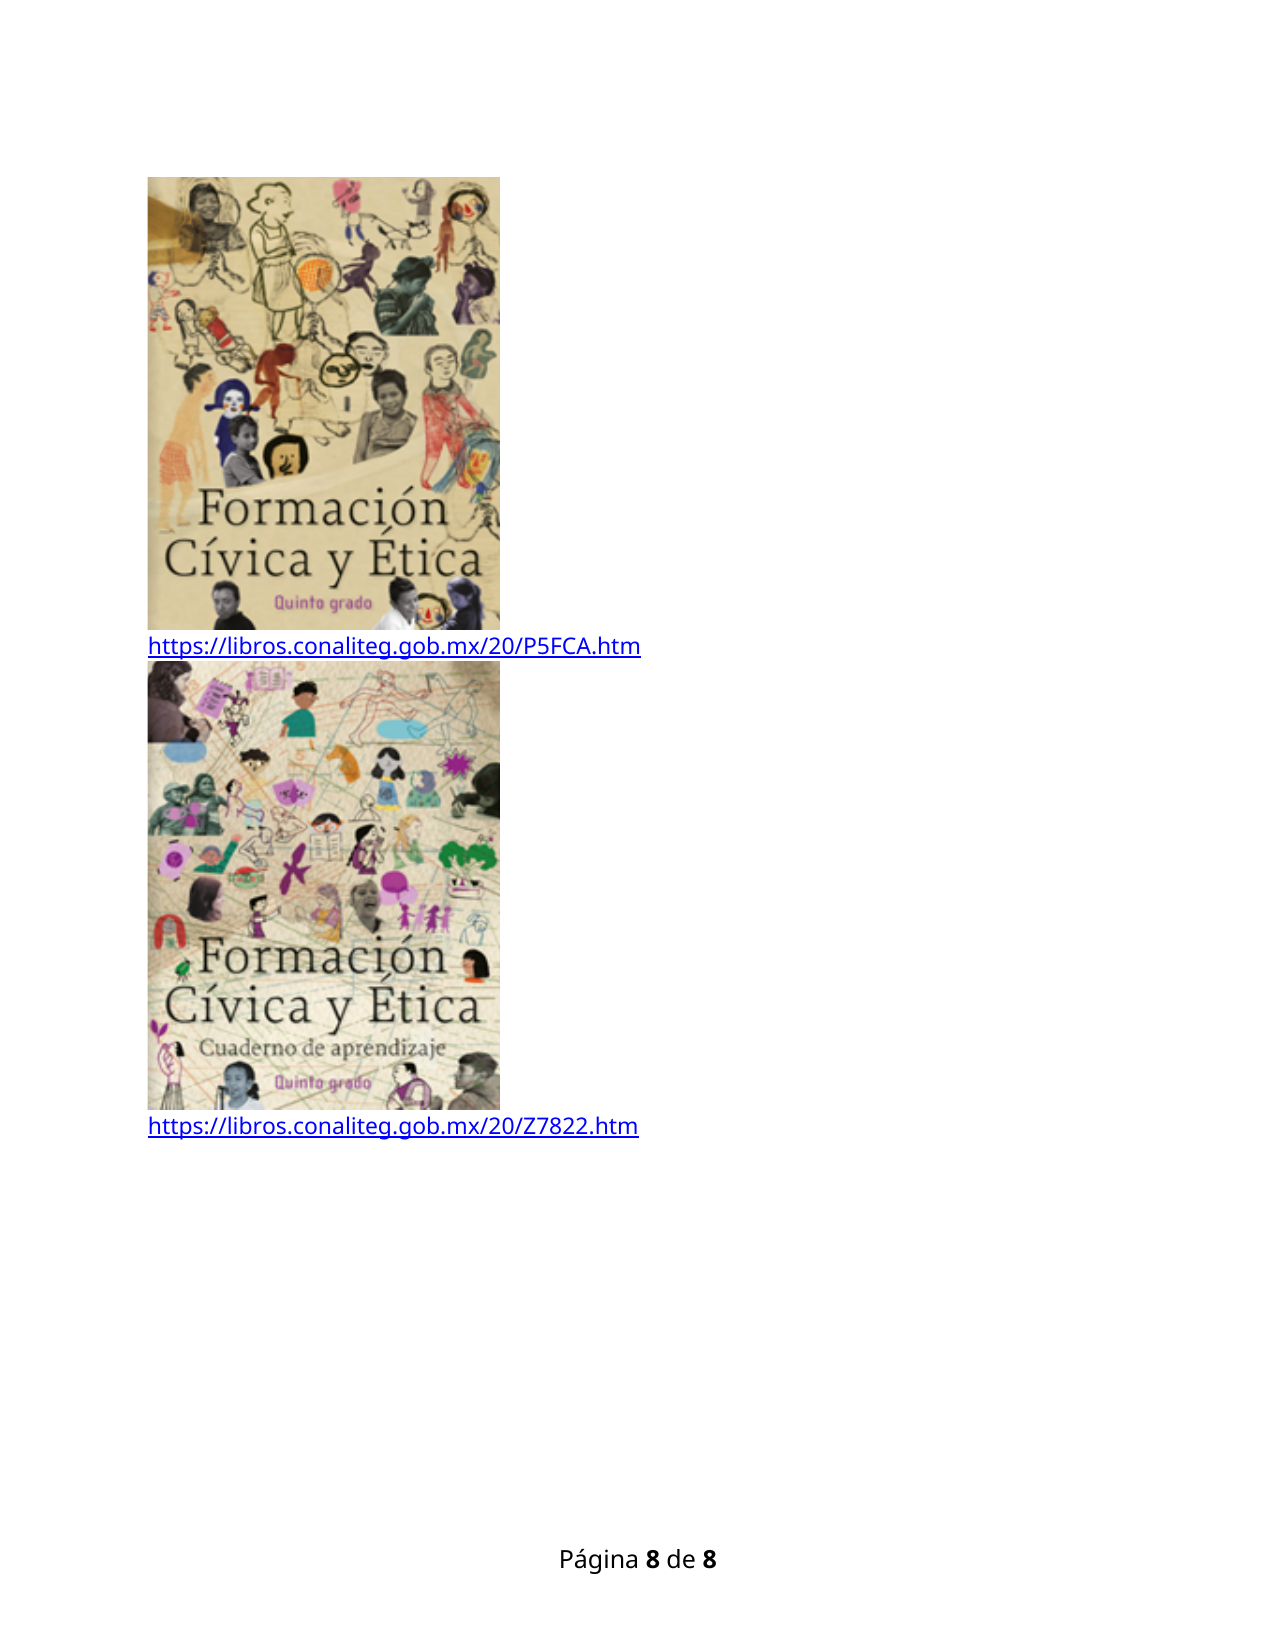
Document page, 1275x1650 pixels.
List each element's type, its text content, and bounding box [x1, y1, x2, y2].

picture [147, 661, 500, 1110]
text https://libros.conaliteg.gob.mx/20/P5FCA.htm [148, 630, 1127, 661]
picture [147, 177, 500, 630]
text https://libros.conaliteg.gob.mx/20/Z7822.htm [148, 1110, 1127, 1141]
